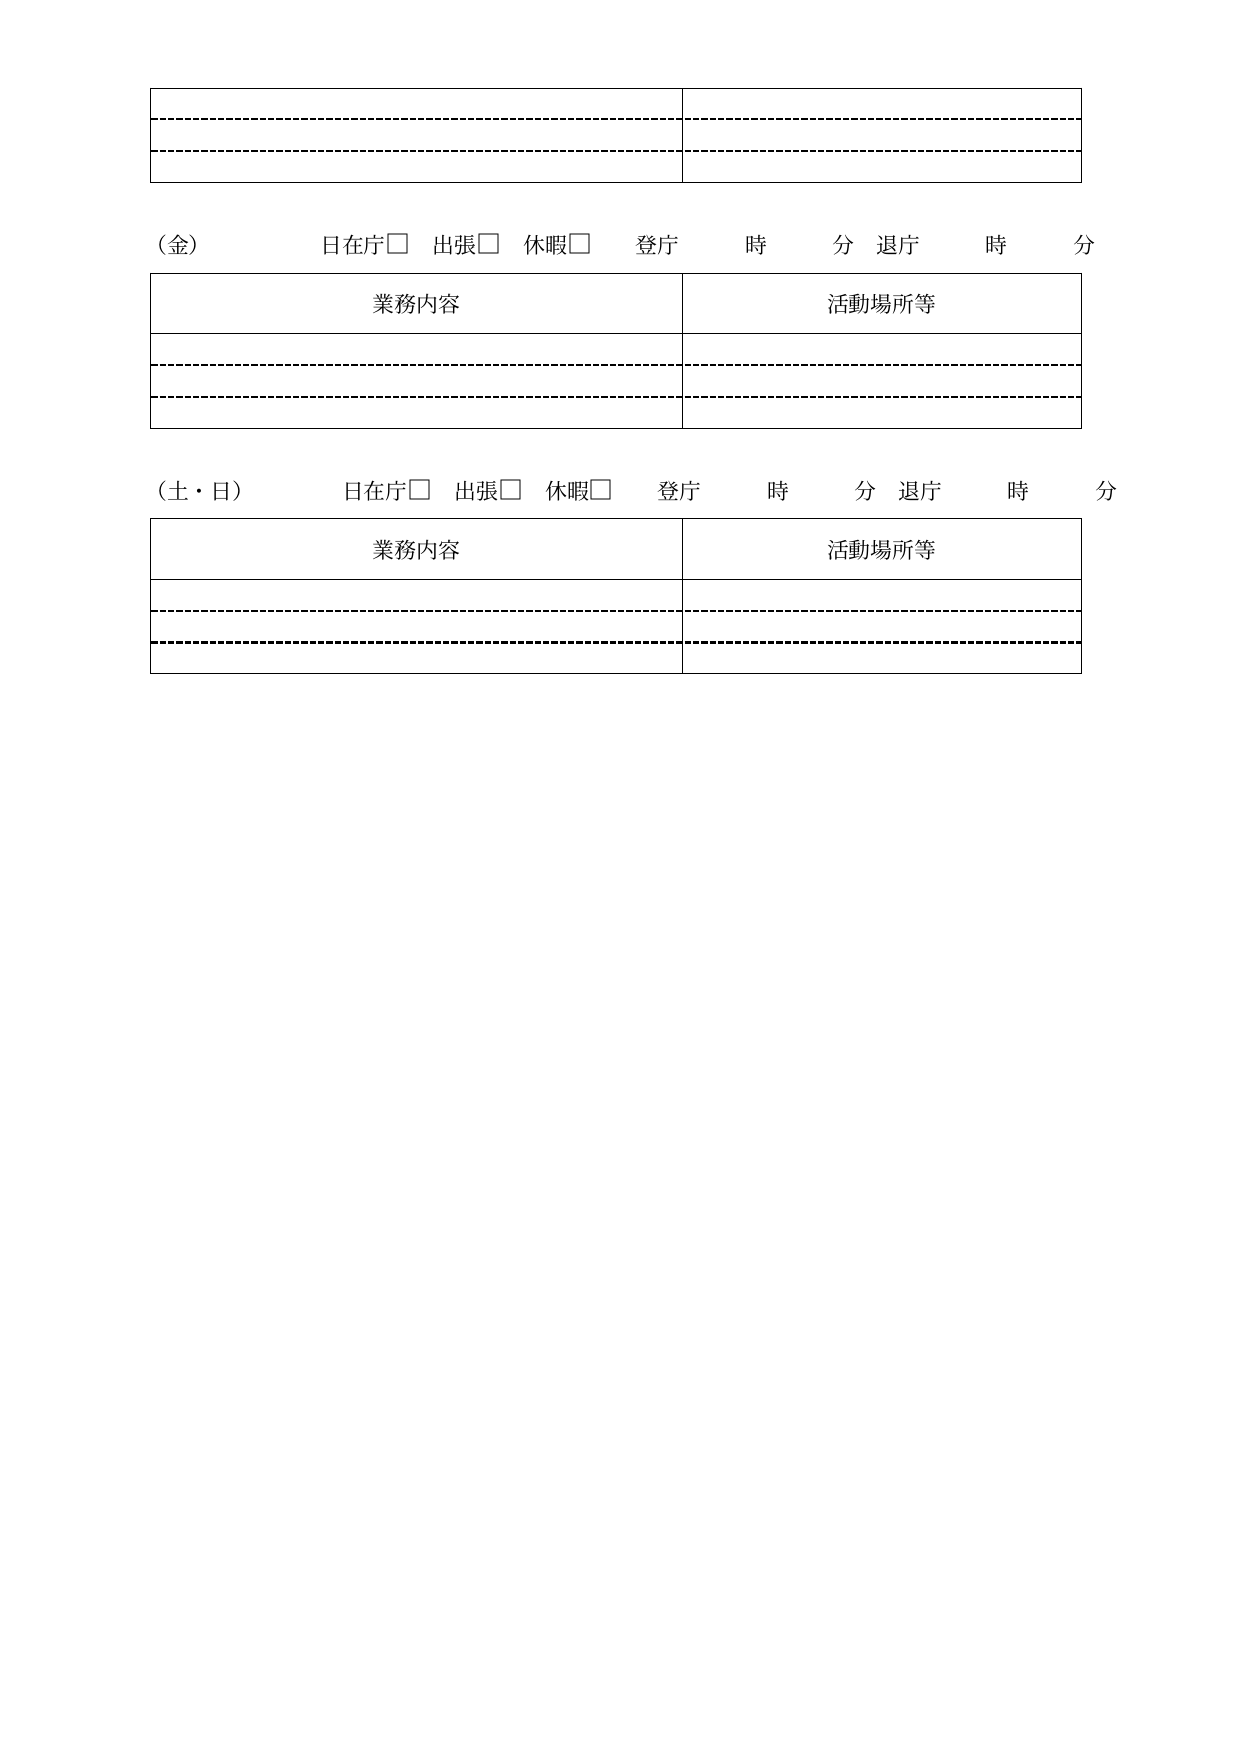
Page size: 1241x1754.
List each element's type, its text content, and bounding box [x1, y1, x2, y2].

table_cell [151, 89, 682, 118]
table_cell [683, 610, 1081, 641]
table_cell [151, 580, 682, 609]
table_cell [151, 364, 682, 396]
table_cell [151, 641, 682, 673]
table_cell [683, 396, 1081, 428]
table_cell [683, 641, 1081, 673]
table_cell [683, 334, 1081, 364]
text （金） 日在庁□ 出張□ 休暇□ 登庁 時 分 退庁 時 分 [36, 213, 1157, 272]
table_cell [151, 396, 682, 428]
table_cell [151, 610, 682, 641]
table_cell [151, 334, 682, 364]
table_header 活動場所等 [683, 274, 1081, 333]
table_cell [151, 150, 682, 182]
table_cell [151, 118, 682, 150]
table_cell [683, 118, 1081, 150]
table_cell [683, 364, 1081, 396]
table_header 業務内容 [151, 519, 682, 579]
text （土・日） 日在庁□ 出張□ 休暇□ 登庁 時 分 退庁 時 分 [36, 458, 1157, 518]
table_cell [683, 580, 1081, 609]
table_cell [683, 89, 1081, 118]
table_cell [683, 150, 1081, 182]
table_header 業務内容 [151, 274, 682, 333]
table_header 活動場所等 [683, 519, 1081, 579]
